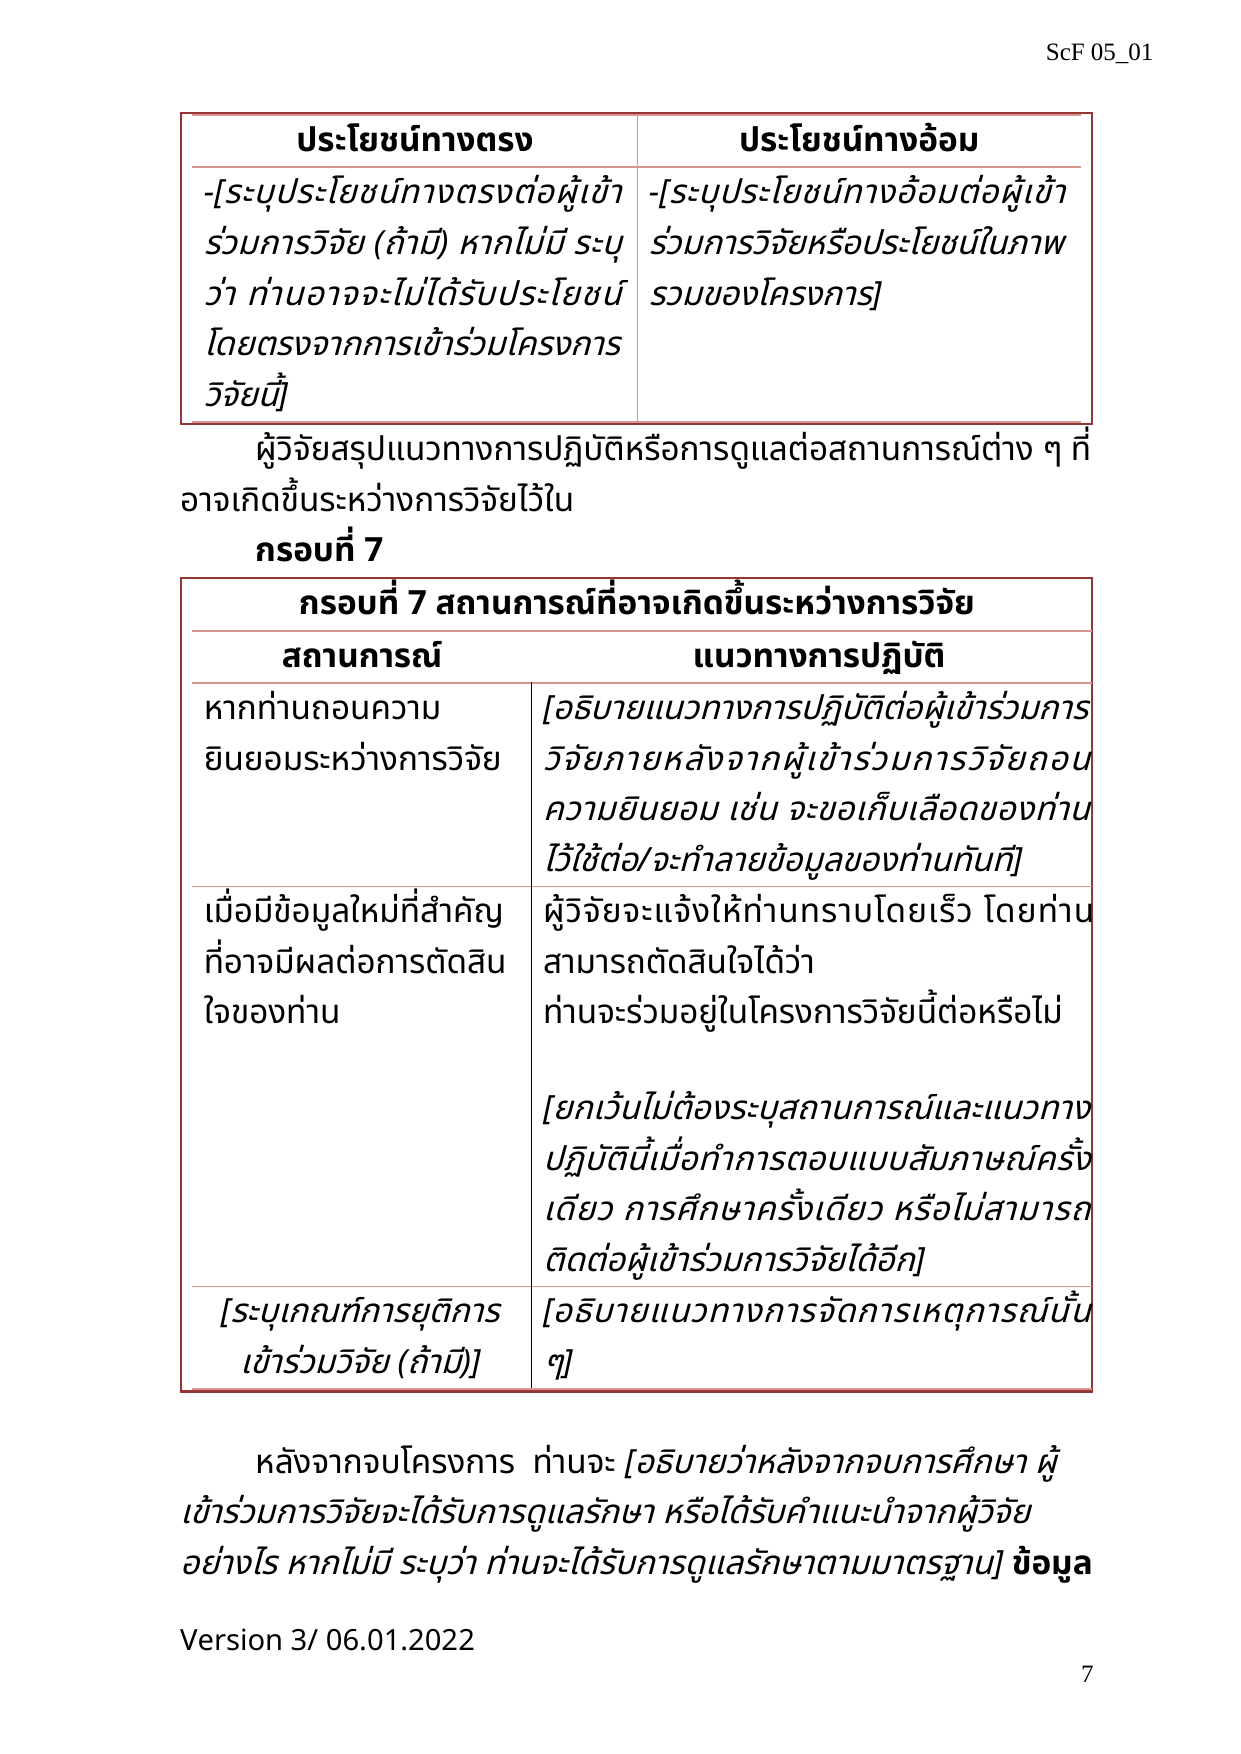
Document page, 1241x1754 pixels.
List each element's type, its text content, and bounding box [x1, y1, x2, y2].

text กรอบที่ 7 [180, 526, 1093, 577]
table_header กรอบที่ 6 ประโยชน์ที่จะคาดว่าจะได้รับจากการเข้าร่วมโครงการวิจัยนี้ [182, 114, 637, 423]
text ผู้วิจัยสรุปแนวทางการปฏิบัติหรือการดูแลต่อสถานการณ์ต่าง ๆ ที่อาจเกิดขึ้นระหว่างการวิจัยไว้ใน [180, 425, 1093, 526]
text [180, 1438, 1093, 1589]
table_header กรอบที่ 6 ประโยชน์ที่จะคาดว่าจะได้รับจากการเข้าร่วมโครงการวิจัยนี้ [638, 114, 1091, 423]
table_header กรอบที่ 7 สถานการณ์ที่อาจเกิดขึ้นระหว่างการวิจัย [182, 579, 1091, 1390]
